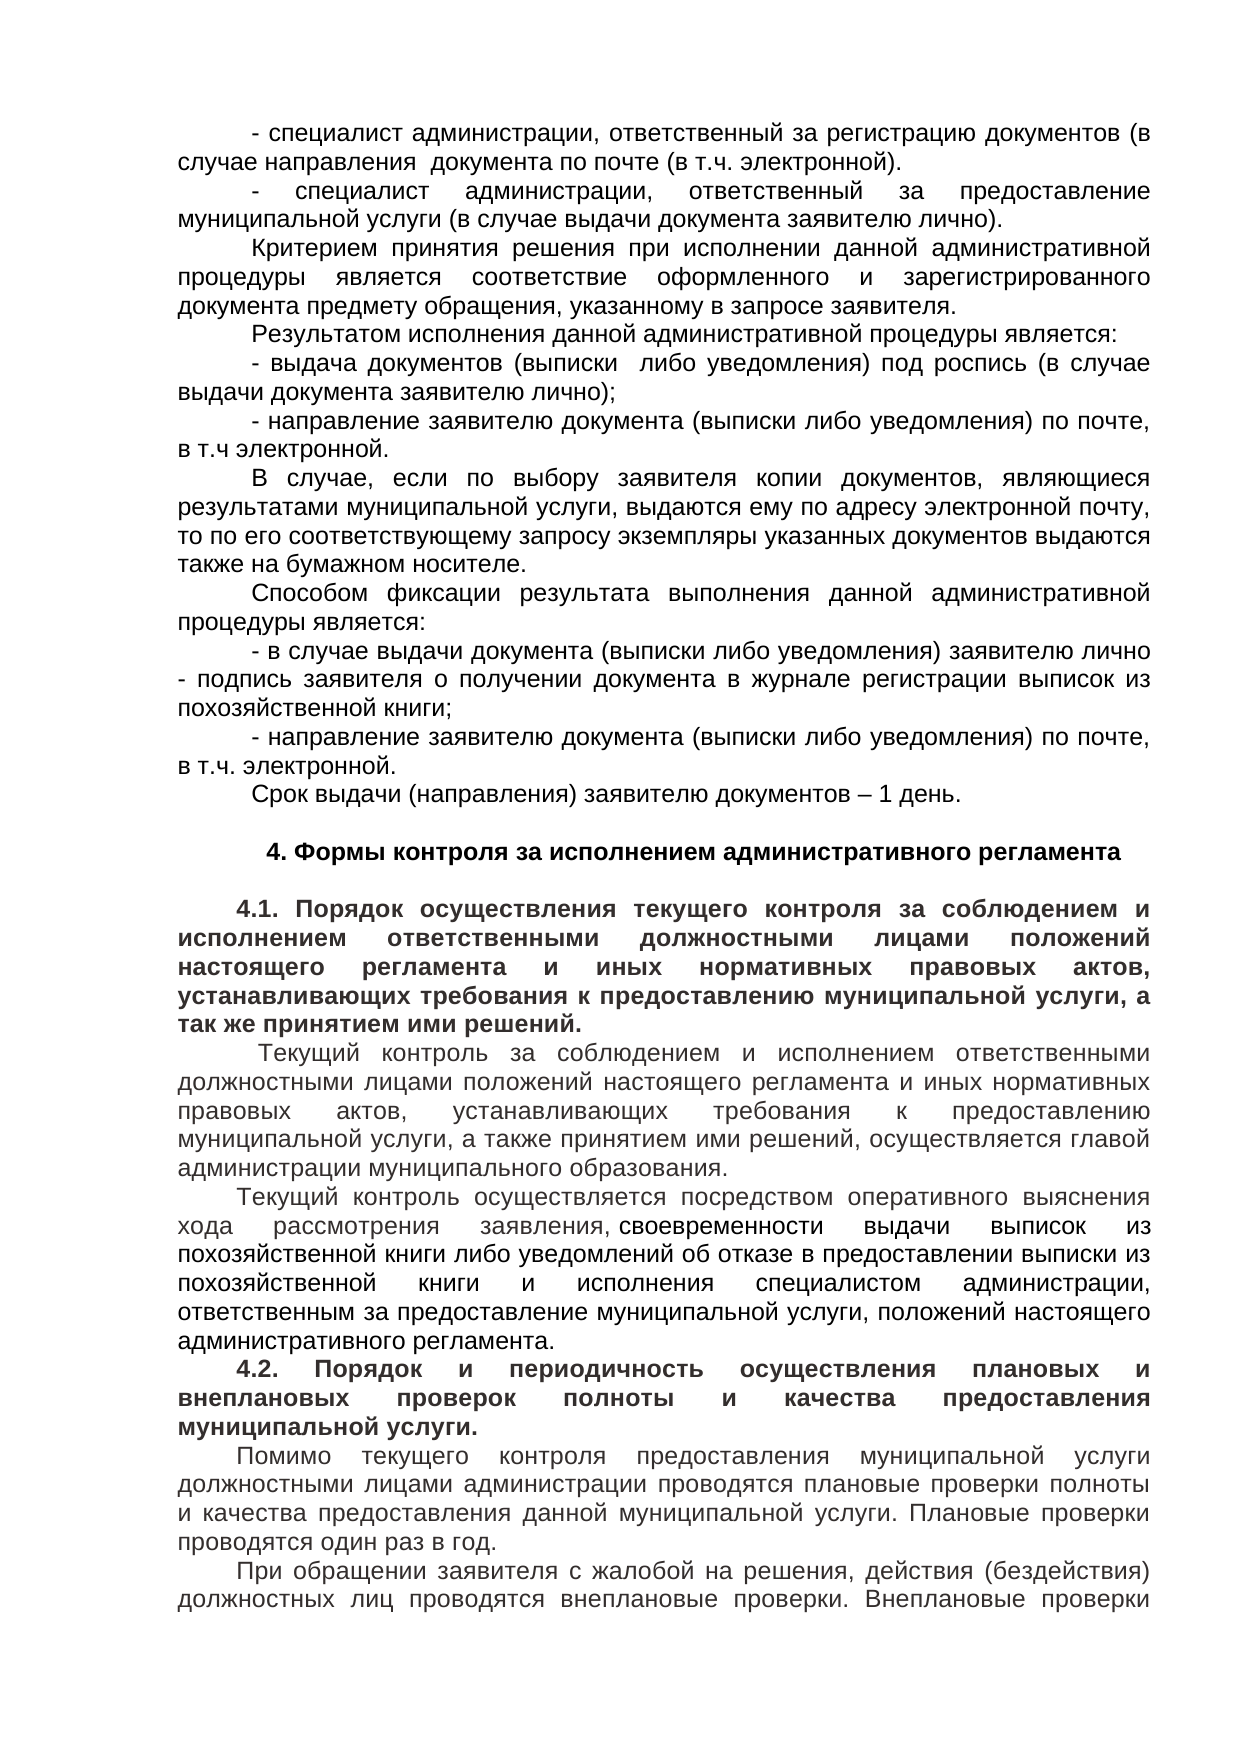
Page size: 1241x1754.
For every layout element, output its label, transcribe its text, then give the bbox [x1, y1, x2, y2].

text - направление заявителю документа (выписки либо уведомления) по почте, в т.ч электронной. [177, 406, 1152, 463]
text Текущий контроль за соблюдением и исполнением ответственными должностными лицами положений настоящего регламента и иных нормативных правовых актов, устанавливающих требования к предоставлению муниципальной услуги, а также принятием ими решений, осуществляется главой администрации муниципального образования. [177, 1038, 1152, 1182]
text 4.2. Порядок и периодичность осуществления плановых и внеплановых проверок полноты и качества предоставления муниципальной услуги. [177, 1354, 1152, 1441]
text - специалист администрации, ответственный за регистрацию документов (в случае направления документа по почте (в т.ч. электронной). [177, 118, 1152, 176]
text Помимо текущего контроля предоставления муниципальной услуги должностными лицами администрации проводятся плановые проверки полноты и качества предоставления данной муниципальной услуги. Плановые проверки проводятся один раз в год. [177, 1441, 1152, 1556]
text Текущий контроль осуществляется посредством оперативного выяснения хода рассмотрения заявления, своевременности выдачи выписок из похозяйственной книги либо уведомлений об отказе в предоставлении выписки из похозяйственной книги и исполнения специалистом администрации, ответственным за предоставление муниципальной услуги, положений настоящего административного регламента. [177, 1182, 1152, 1354]
text В случае, если по выбору заявителя копии документов, являющиеся результатами муниципальной услуги, выдаются ему по адресу электронной почту, то по его соответствующему запросу экземпляры указанных документов выдаются также на бумажном носителе. [177, 463, 1152, 578]
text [177, 1556, 1152, 1613]
text 4. Формы контроля за исполнением административного регламента [177, 837, 1152, 866]
text - направление заявителю документа (выписки либо уведомления) по почте, в т.ч. электронной. [177, 722, 1152, 779]
text 4.1. Порядок осуществления текущего контроля за соблюдением и исполнением ответственными должностными лицами положений настоящего регламента и иных нормативных правовых актов, устанавливающих требования к предоставлению муниципальной услуги, а так же принятием ими решений. [177, 894, 1152, 1038]
text Результатом исполнения данной административной процедуры является: [177, 319, 1152, 348]
text - специалист администрации, ответственный за предоставление муниципальной услуги (в случае выдачи документа заявителю лично). [177, 176, 1152, 233]
text - в случае выдачи документа (выписки либо уведомления) заявителю лично - подпись заявителя о получении документа в журнале регистрации выписок из похозяйственной книги; [177, 636, 1152, 722]
text Срок выдачи (направления) заявителю документов – 1 день. [177, 779, 1152, 808]
text - выдача документов (выписки либо уведомления) под роспись (в случае выдачи документа заявителю лично); [177, 348, 1152, 406]
text Способом фиксации результата выполнения данной административной процедуры является: [177, 578, 1152, 636]
text Критерием принятия решения при исполнении данной административной процедуры является соответствие оформленного и зарегистрированного документа предмету обращения, указанному в запросе заявителя. [177, 233, 1152, 319]
